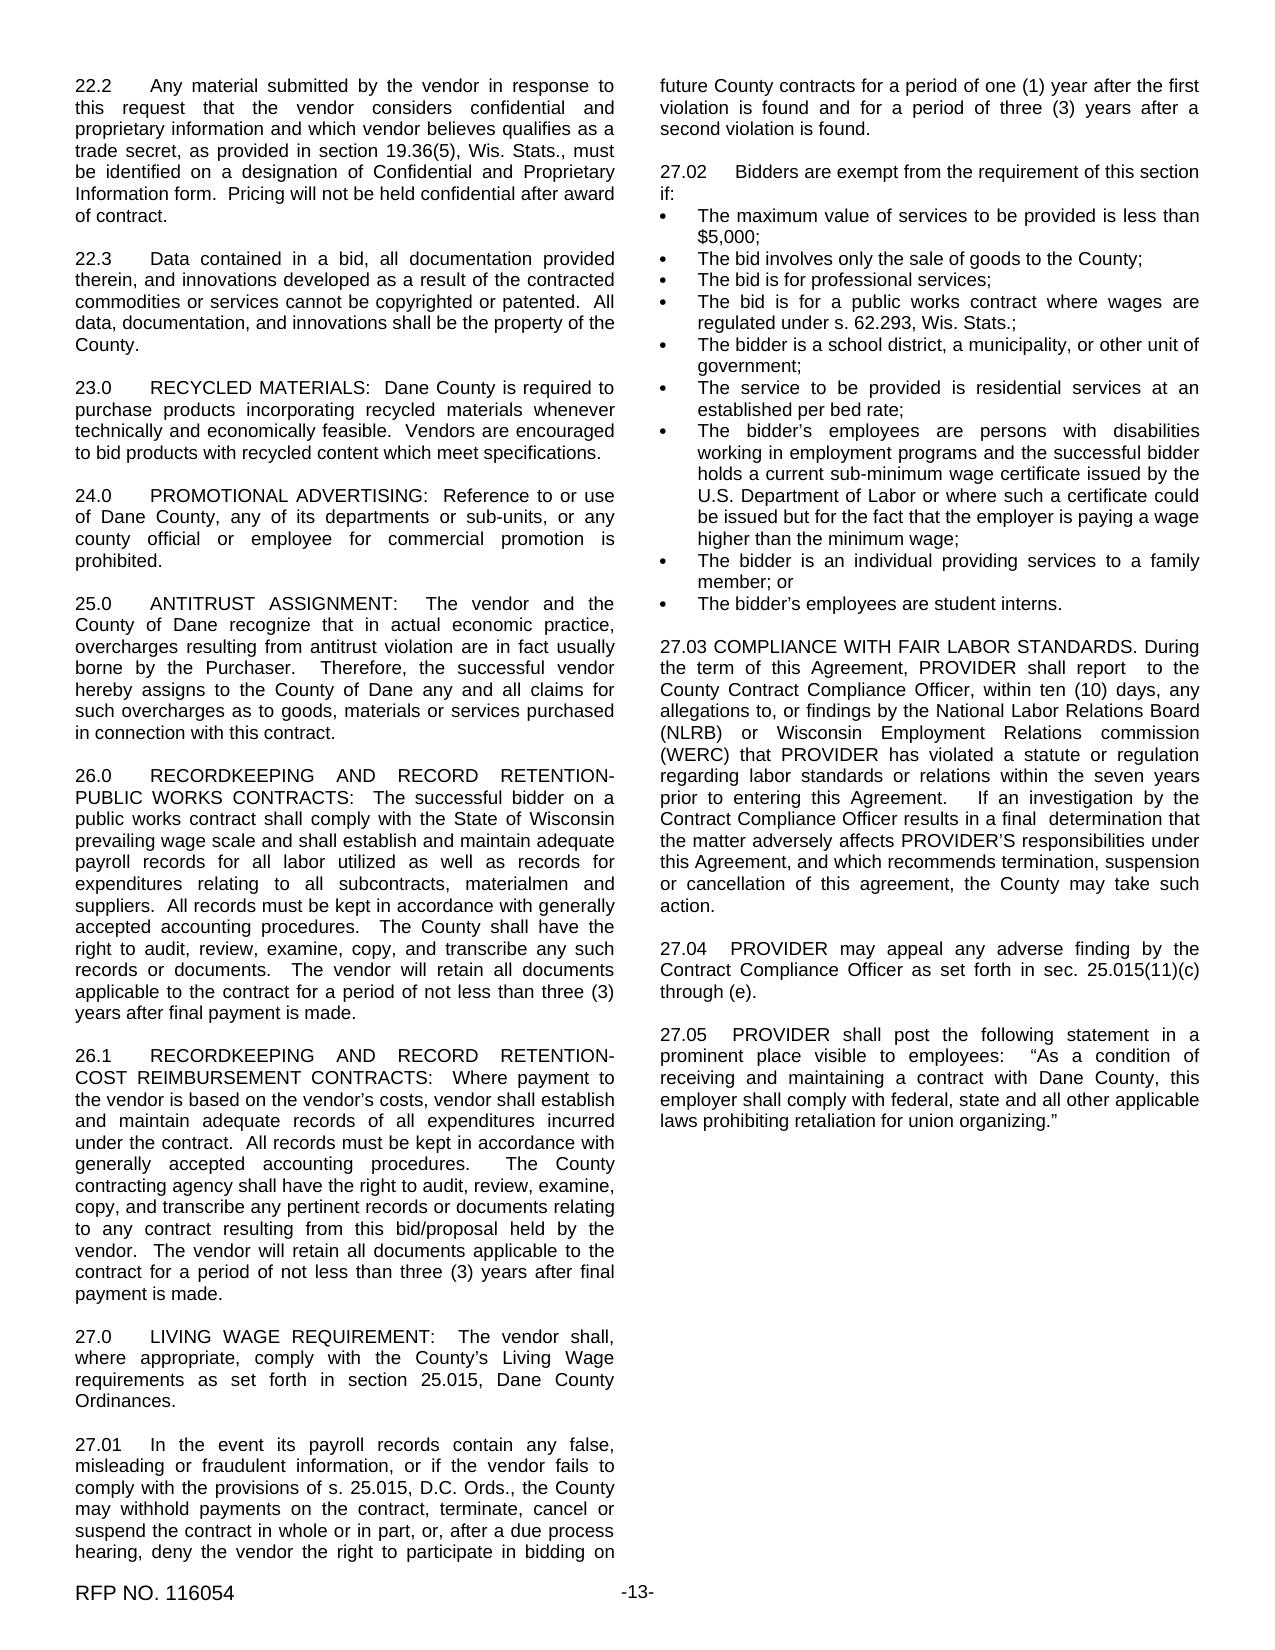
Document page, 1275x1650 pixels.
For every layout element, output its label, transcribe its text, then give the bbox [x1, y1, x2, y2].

text 22.3 Data contained in a bid, all documentation provided therein, and innovations developed as a result of the contracted commodities or services cannot be copyrighted or patented. All data, documentation, and innovations shall be the property of the County. [75, 247, 615, 355]
list The bidder’s employees are student interns. [660, 592, 1200, 614]
text 26.0 RECORDKEEPING AND RECORD RETENTION-PUBLIC WORKS CONTRACTS: The successful bidder on a public works contract shall comply with the State of Wisconsin prevailing wage scale and shall establish and maintain adequate payroll records for all labor utilized as well as records for expenditures relating to all subcontracts, materialmen and suppliers. All records must be kept in accordance with generally accepted accounting procedures. The County shall have the right to audit, review, examine, copy, and transcribe any such records or documents. The vendor will retain all documents applicable to the contract for a period of not less than three (3) years after final payment is made. [75, 765, 615, 1024]
text 23.0 RECYCLED MATERIALS: Dane County is required to purchase products incorporating recycled materials whenever technically and economically feasible. Vendors are encouraged to bid products with recycled content which meet specifications. [75, 377, 615, 463]
list The maximum value of services to be provided is less than $5,000; [660, 204, 1200, 247]
list The bid is for a public works contract where wages are regulated under s. 62.293, Wis. Stats.; [660, 291, 1200, 334]
text 27.01 In the event its payroll records contain any false, misleading or fraudulent information, or if the vendor fails to comply with the provisions of s. 25.015, D.C. Ords., the County may withhold payments on the contract, terminate, cancel or suspend the contract in whole or in part, or, after a due process hearing, deny the vendor the right to participate in bidding on future County contracts for a period of one (1) year after the first violation is found and for a period of three (3) years after a second violation is found. [660, 75, 1200, 140]
text 26.1 RECORDKEEPING AND RECORD RETENTION-COST REIMBURSEMENT CONTRACTS: Where payment to the vendor is based on the vendor’s costs, vendor shall establish and maintain adequate records of all expenditures incurred under the contract. All records must be kept in accordance with generally accepted accounting procedures. The County contracting agency shall have the right to audit, review, examine, copy, and transcribe any pertinent records or documents relating to any contract resulting from this bid/proposal held by the vendor. The vendor will retain all documents applicable to the contract for a period of not less than three (3) years after final payment is made. [75, 1045, 615, 1304]
text 27.05 PROVIDER shall post the following statement in a prominent place visible to employees: “As a condition of receiving and maintaining a contract with Dane County, this employer shall comply with federal, state and all other applicable laws prohibiting retaliation for union organizing.” [660, 1024, 1200, 1132]
text 27.0 LIVING WAGE REQUIREMENT: The vendor shall, where appropriate, comply with the County’s Living Wage requirements as set forth in section 25.015, Dane County Ordinances. [75, 1326, 615, 1412]
text 22.2 Any material submitted by the vendor in response to this request that the vendor considers confidential and proprietary information and which vendor believes qualifies as a trade secret, as provided in section 19.36(5), Wis. Stats., must be identified on a designation of Confidential and Proprietary Information form. Pricing will not be held confidential after award of contract. [75, 75, 615, 226]
text 27.03 COMPLIANCE WITH FAIR LABOR STANDARDS. During the term of this Agreement, PROVIDER shall report to the County Contract Compliance Officer, within ten (10) days, any allegations to, or findings by the National Labor Relations Board (NLRB) or Wisconsin Employment Relations commission (WERC) that PROVIDER has violated a statute or regulation regarding labor standards or relations within the seven years prior to entering this Agreement. If an investigation by the Contract Compliance Officer results in a final determination that the matter adversely affects PROVIDER’S responsibilities under this Agreement, and which recommends termination, suspension or cancellation of this agreement, the County may take such action. [660, 636, 1200, 916]
list The bidder is a school district, a municipality, or other unit of government; [660, 334, 1200, 377]
text 27.01 In the event its payroll records contain any false, misleading or fraudulent information, or if the vendor fails to comply with the provisions of s. 25.015, D.C. Ords., the County may withhold payments on the contract, terminate, cancel or suspend the contract in whole or in part, or, after a due process hearing, deny the vendor the right to participate in bidding on future County contracts for a period of one (1) year after the first violation is found and for a period of three (3) years after a second violation is found. [75, 1433, 615, 1563]
text 24.0 PROMOTIONAL ADVERTISING: Reference to or use of Dane County, any of its departments or sub-units, or any county official or employee for commercial promotion is prohibited. [75, 485, 615, 571]
text 25.0 ANTITRUST ASSIGNMENT: The vendor and the County of Dane recognize that in actual economic practice, overcharges resulting from antitrust violation are in fact usually borne by the Purchaser. Therefore, the successful vendor hereby assigns to the County of Dane any and all claims for such overcharges as to goods, materials or services purchased in connection with this contract. [75, 592, 615, 743]
text 27.04 PROVIDER may appeal any adverse finding by the Contract Compliance Officer as set forth in sec. 25.015(11)(c) through (e). [660, 937, 1200, 1002]
text 27.02 Bidders are exempt from the requirement of this section if: [660, 161, 1200, 204]
list The bid involves only the sale of goods to the County; [660, 247, 1200, 269]
list The bidder is an individual providing services to a family member; or [660, 549, 1200, 592]
list The bidder’s employees are persons with disabilities working in employment programs and the successful bidder holds a current sub-minimum wage certificate issued by the U.S. Department of Labor or where such a certificate could be issued but for the fact that the employer is paying a wage higher than the minimum wage; [660, 420, 1200, 549]
list The service to be provided is residential services at an established per bed rate; [660, 377, 1200, 420]
list The bid is for professional services; [660, 269, 1200, 291]
